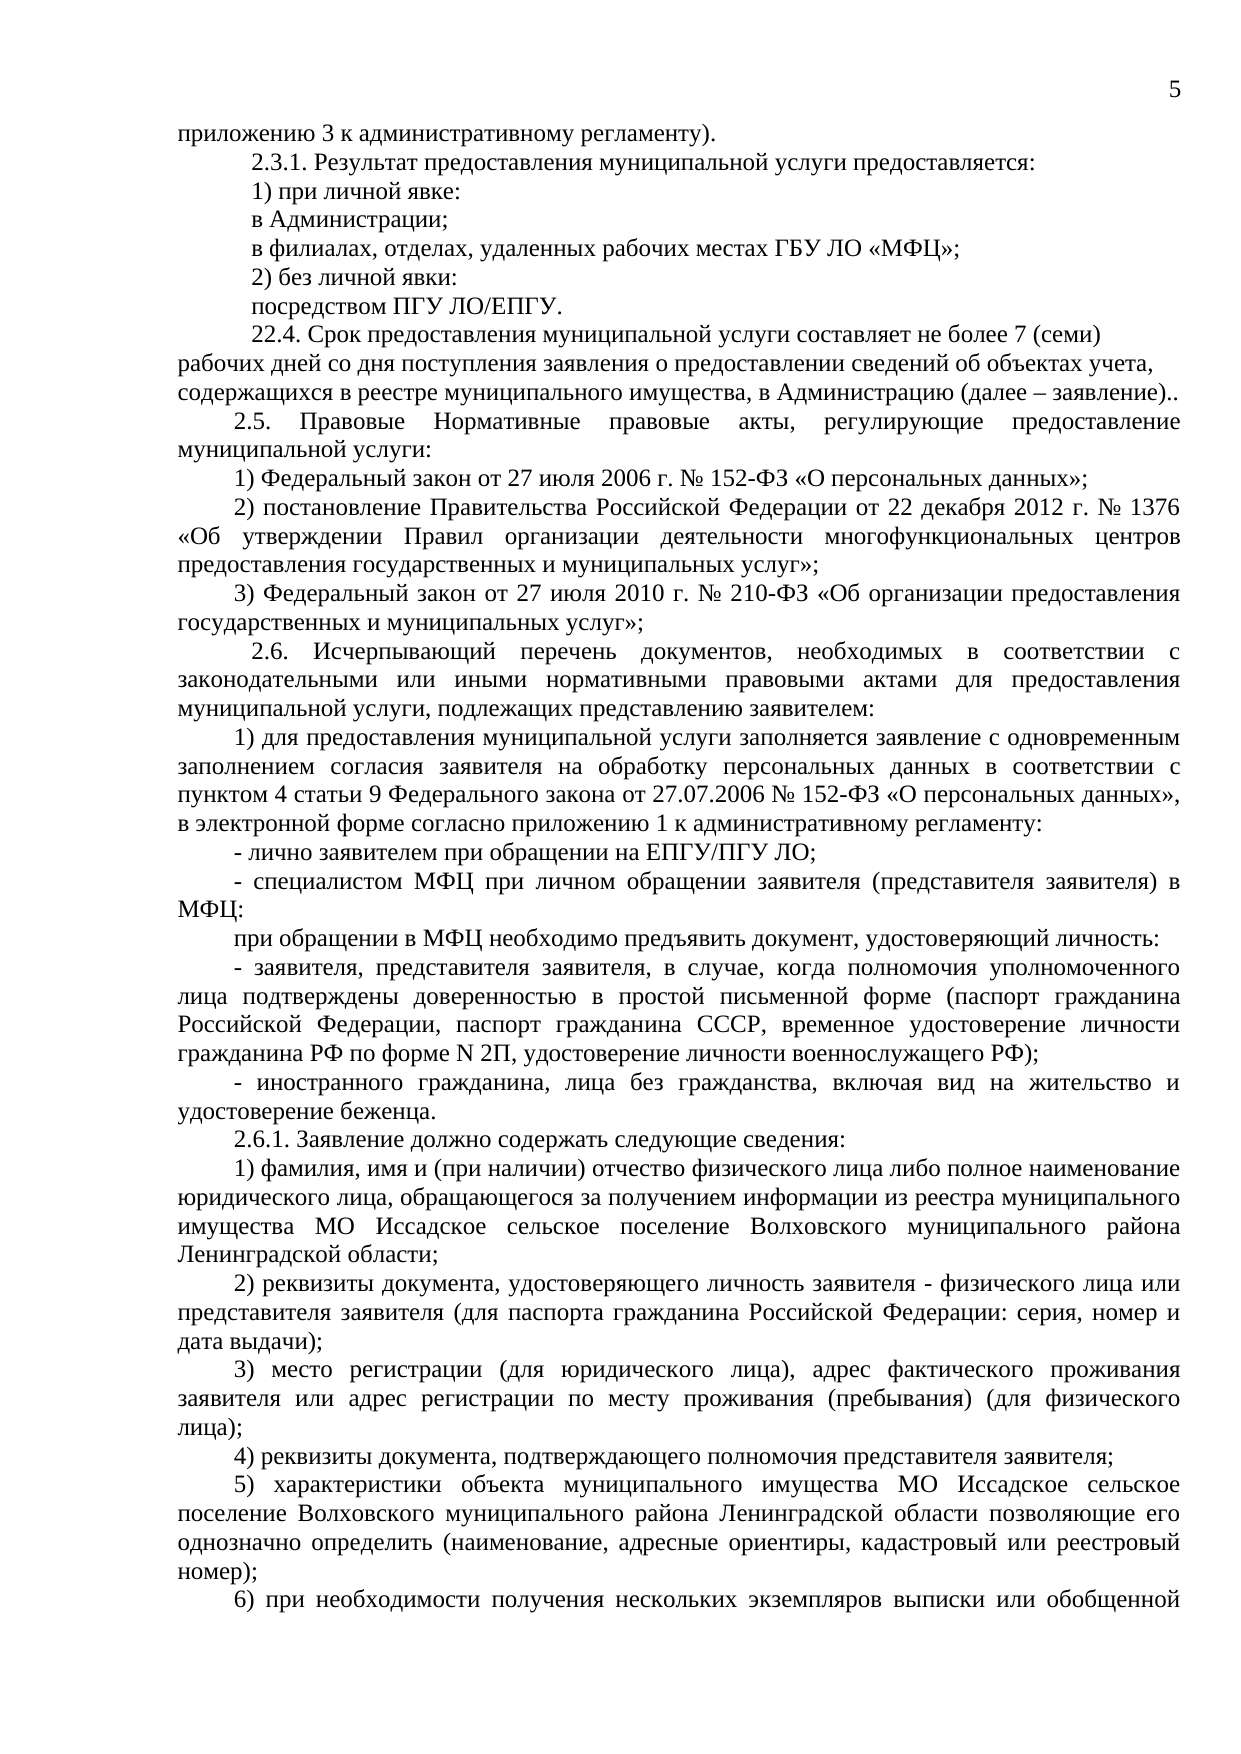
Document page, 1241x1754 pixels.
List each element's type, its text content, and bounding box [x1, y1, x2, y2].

text 3) место регистрации (для юридического лица), адрес фактического проживания заявителя или адрес регистрации по месту проживания (пребывания) (для физического лица); [177, 1354, 1181, 1441]
text 2.3.1. Результат предоставления муниципальной услуги предоставляется: [177, 147, 1181, 176]
text 1) для предоставления муниципальной услуги заполняется заявление с одновременным заполнением согласия заявителя на обработку персональных данных в соответствии с пунктом 4 статьи 9 Федерального закона от 27.07.2006 № 152-ФЗ «О персональных данных», в электронной форме согласно приложению 1 к административному регламенту: [177, 722, 1181, 837]
text в Администрации; [177, 204, 1181, 233]
text при обращении в МФЦ необходимо предъявить документ, удостоверяющий личность: [177, 923, 1181, 952]
text 2) без личной явки: [177, 262, 1181, 291]
text - лично заявителем при обращении на ЕПГУ/ПГУ ЛО; [177, 837, 1181, 866]
text 2) постановление Правительства Российской Федерации от 22 декабря 2012 г. № 1376 «Об утверждении Правил организации деятельности многофункциональных центров предоставления государственных и муниципальных услуг»; [177, 492, 1181, 578]
text в филиалах, отделах, удаленных рабочих местах ГБУ ЛО «МФЦ»; [177, 233, 1181, 262]
text - иностранного гражданина, лица без гражданства, включая вид на жительство и удостоверение беженца. [177, 1067, 1181, 1124]
text 2.5. Правовые Нормативные правовые акты, регулирующие предоставление муниципальной услуги: [177, 406, 1181, 463]
text 1) при личной явке: [177, 176, 1181, 204]
text 3) Федеральный закон от 27 июля 2010 г. № 210-ФЗ «Об организации предоставления государственных и муниципальных услуг»; [177, 578, 1181, 636]
text 2) реквизиты документа, удостоверяющего личность заявителя - физического лица или представителя заявителя (для паспорта гражданина Российской Федерации: серия, номер и дата выдачи); [177, 1268, 1181, 1354]
text 5) характеристики объекта муниципального имущества МО Иссадское сельское поселение Волховского муниципального района Ленинградской области позволяющие его однозначно определить (наименование, адресные ориентиры, кадастровый или реестровый номер); [177, 1469, 1181, 1584]
text посредством ПГУ ЛО/ЕПГУ. [177, 291, 1181, 319]
text 22.4. Срок предоставления муниципальной услуги составляет не более 7 (семи) рабочих дней со дня поступления заявления о предоставлении сведений об объектах учета, содержащихся в реестре муниципального имущества, в Администрацию (далее – заявление).. [177, 319, 1181, 406]
text 1) Федеральный закон от 27 июля 2006 г. № 152-ФЗ «О персональных данных»; [177, 463, 1181, 492]
text 1) фамилия, имя и (при наличии) отчество физического лица либо полное наименование юридического лица, обращающегося за получением информации из реестра муниципального имущества МО Иссадское сельское поселение Волховского муниципального района Ленинградской области; [177, 1153, 1181, 1268]
text - специалистом МФЦ при личном обращении заявителя (представителя заявителя) в МФЦ: [177, 866, 1181, 923]
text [177, 118, 1181, 147]
text - заявителя, представителя заявителя, в случае, когда полномочия уполномоченного лица подтверждены доверенностью в простой письменной форме (паспорт гражданина Российской Федерации, паспорт гражданина СССР, временное удостоверение личности гражданина РФ по форме N 2П, удостоверение личности военнослужащего РФ); [177, 952, 1181, 1067]
text 2.6.1. Заявление должно содержать следующие сведения: [177, 1124, 1181, 1153]
text 2.6. Исчерпывающий перечень документов, необходимых в соответствии с законодательными или иными нормативными правовыми актами для предоставления муниципальной услуги, подлежащих представлению заявителем: [177, 636, 1181, 722]
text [177, 1584, 1181, 1613]
text 4) реквизиты документа, подтверждающего полномочия представителя заявителя; [177, 1441, 1181, 1469]
